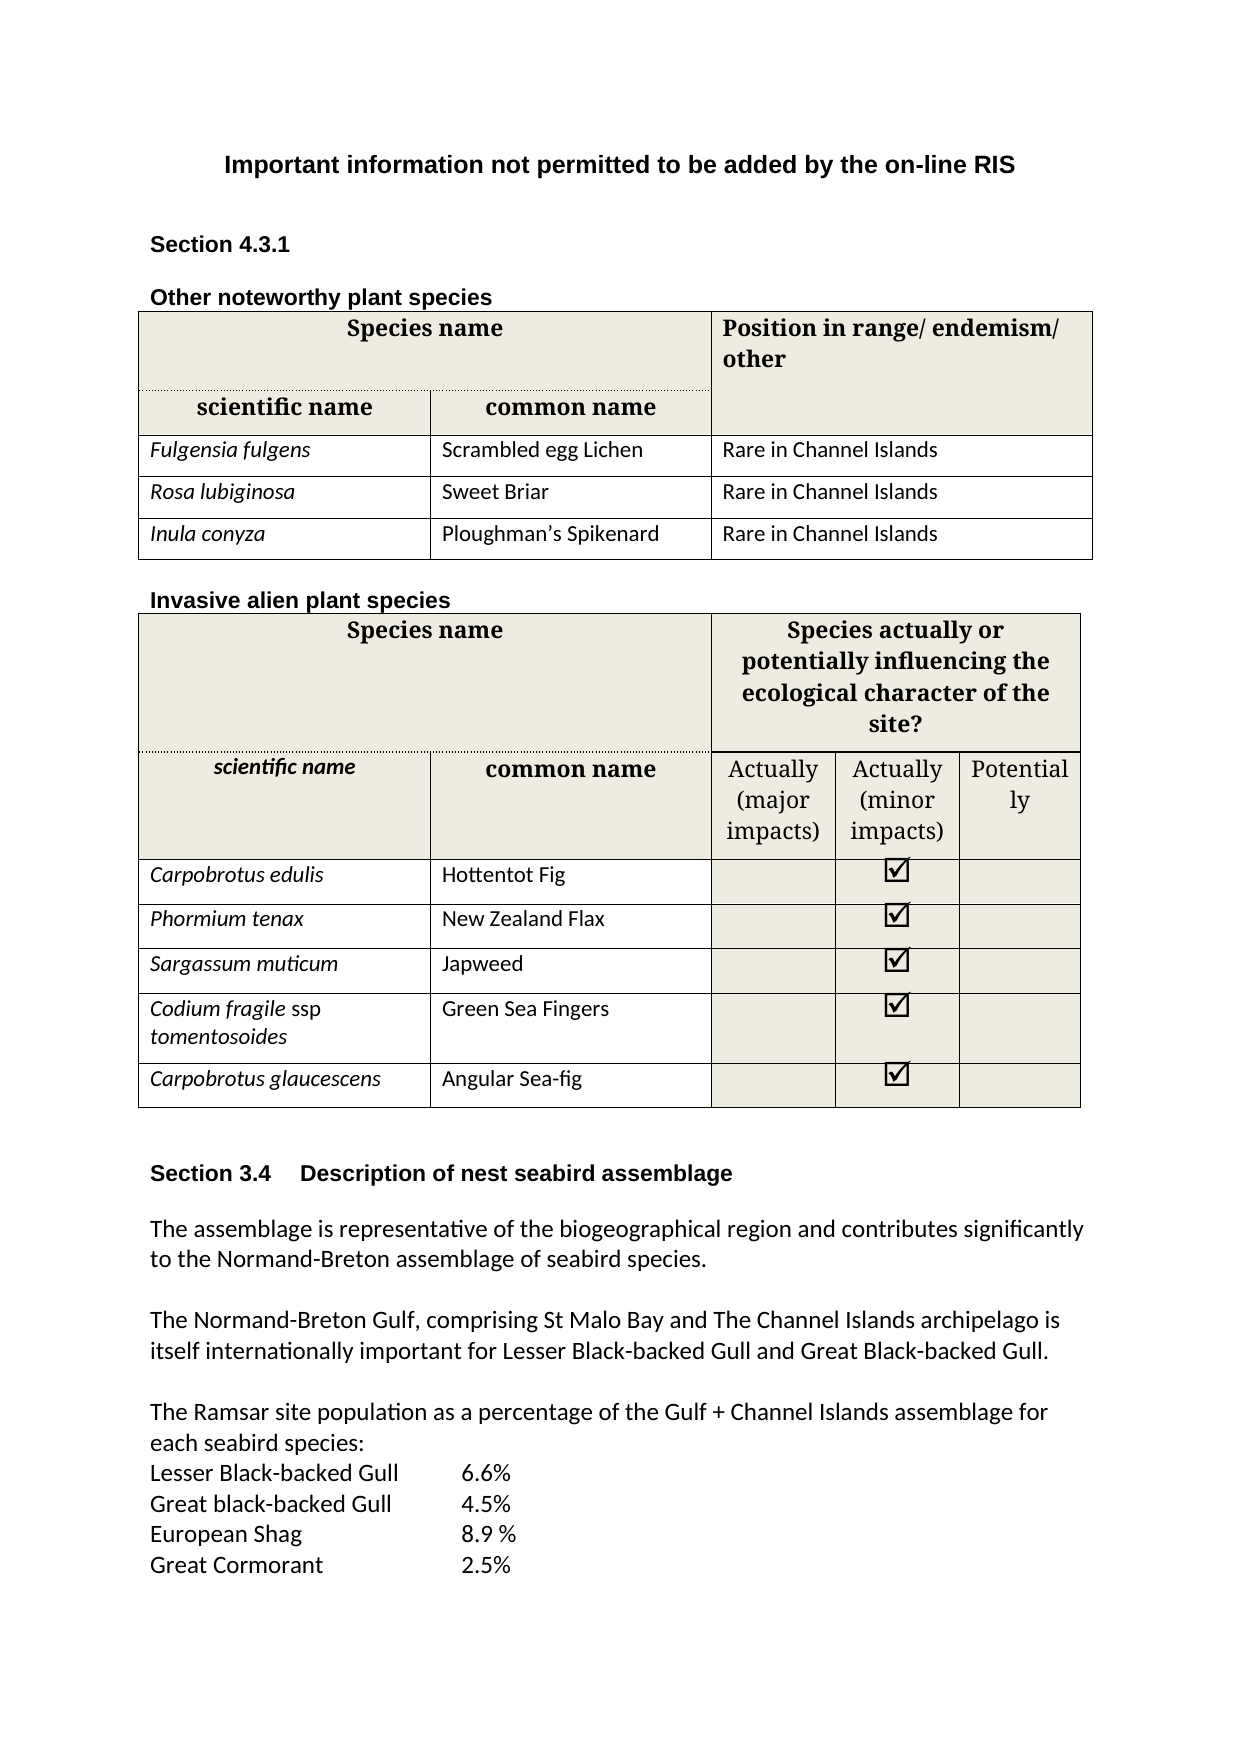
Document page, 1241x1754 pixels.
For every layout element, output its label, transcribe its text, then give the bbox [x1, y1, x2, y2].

table_cell [712, 860, 835, 903]
table_cell Phormium tenax [139, 905, 430, 948]
table_cell [836, 1064, 959, 1107]
table_cell [960, 949, 1080, 993]
table_cell [960, 994, 1080, 1063]
table_cell [960, 905, 1080, 948]
table_cell [712, 1064, 835, 1107]
table_cell Codium fragile ssp tomentosoides [139, 994, 430, 1063]
table_header Species actually or potentially influencing the ecological character of the site? [712, 614, 1080, 751]
table_cell [712, 905, 835, 948]
table_cell Japweed [431, 949, 711, 993]
table_cell Potentially [960, 753, 1080, 859]
table_cell Green Sea Fingers [431, 994, 711, 1063]
table_cell Sweet Briar [431, 477, 711, 518]
table_cell [712, 949, 835, 993]
table_cell Rare in Channel Islands [712, 477, 1092, 518]
text Other noteworthy plant species [150, 284, 1090, 311]
table_cell [836, 949, 959, 993]
table_cell Rare in Channel Islands [712, 436, 1092, 476]
table_cell Actually (major impacts) [712, 753, 835, 859]
table_header Species name [139, 614, 711, 751]
table_cell Rosa lubiginosa [139, 477, 430, 518]
text Lesser Black-backed Gull 6.6% [150, 1457, 1090, 1488]
table_cell common name [431, 751, 711, 859]
table_cell [712, 390, 1092, 434]
table_cell [712, 994, 835, 1063]
table_cell [960, 860, 1080, 903]
text Great Cormorant 2.5% [150, 1549, 1090, 1579]
table_cell Carpobrotus glaucescens [139, 1064, 430, 1107]
table_header Position in range/ endemism/ other [712, 312, 1092, 390]
table_cell Hottentot Fig [431, 860, 711, 903]
table_cell [836, 860, 959, 903]
text European Shag 8.9 % [150, 1518, 1090, 1549]
table_header Species name [139, 312, 711, 390]
table_cell [836, 994, 959, 1063]
table_cell common name [431, 390, 711, 434]
table_cell Actually (minor impacts) [836, 753, 959, 859]
table_cell Ploughman’s Spikenard [431, 519, 711, 559]
table_cell New Zealand Flax [431, 905, 711, 948]
table_cell Scrambled egg Lichen [431, 436, 711, 476]
table_cell scientific name [139, 390, 430, 434]
table_cell Sargassum muticum [139, 949, 430, 993]
table_cell Fulgensia fulgens [139, 436, 430, 476]
text The Normand-Breton Gulf, comprising St Malo Bay and The Channel Islands archipelago is itself internationally important for Lesser Black-backed Gull and Great Black-backed Gull. [150, 1304, 1090, 1366]
table_cell Rare in Channel Islands [712, 519, 1092, 559]
text Important information not permitted to be added by the on-line RIS [150, 150, 1090, 179]
text The assemblage is representative of the biogeographical region and contributes significantly to the Normand-Breton assemblage of seabird species. [150, 1213, 1090, 1274]
text Great black-backed Gull 4.5% [150, 1488, 1090, 1518]
table_cell [836, 905, 959, 948]
table_cell scientific name [139, 751, 430, 859]
table_cell [960, 1064, 1080, 1107]
text Section 4.3.1 [150, 231, 1090, 258]
table_cell Angular Sea-fig [431, 1064, 711, 1107]
text The Ramsar site population as a percentage of the Gulf + Channel Islands assemblage for each seabird species: [150, 1396, 1090, 1457]
text Invasive alien plant species [150, 587, 1090, 613]
table_cell Carpobrotus edulis [139, 860, 430, 903]
text Section 3.4 Description of nest seabird assemblage [150, 1160, 1090, 1187]
table_cell Inula conyza [139, 519, 430, 559]
